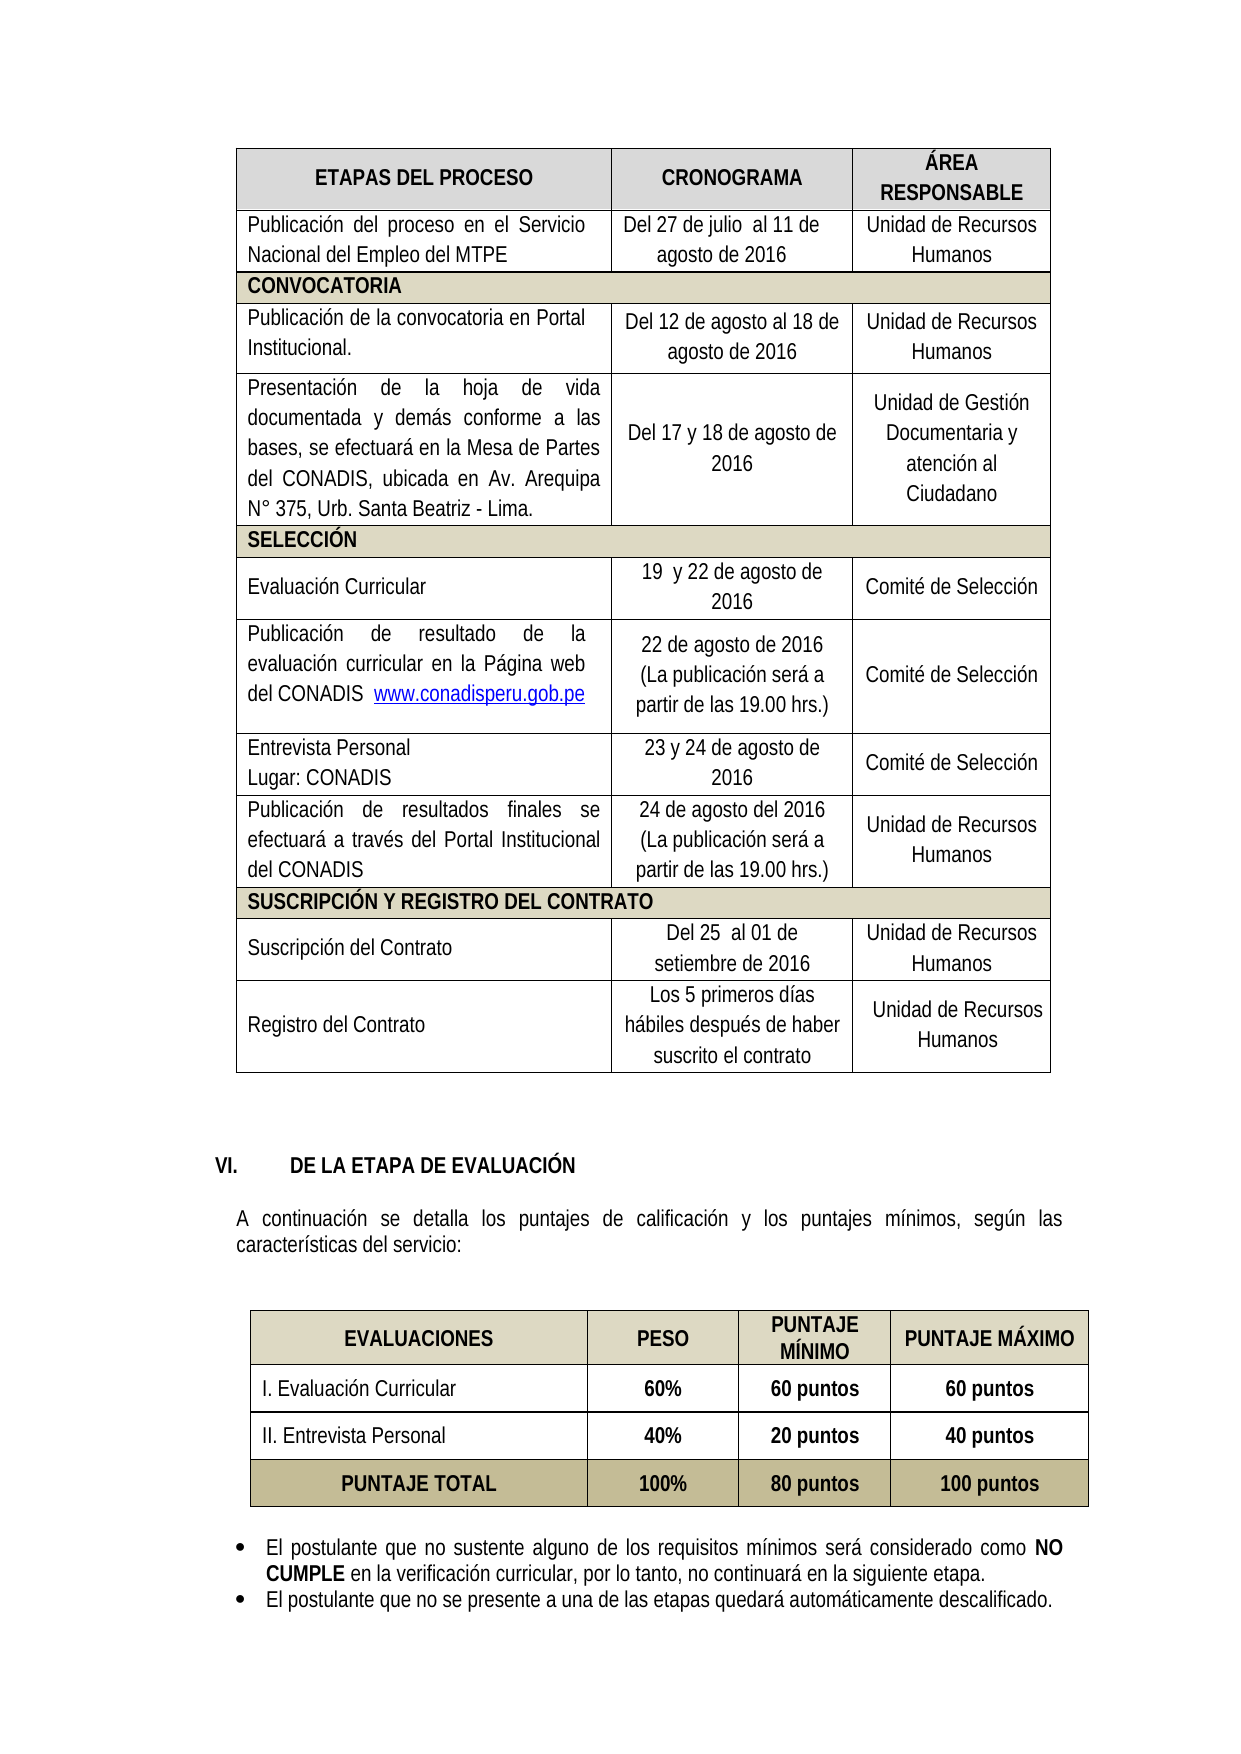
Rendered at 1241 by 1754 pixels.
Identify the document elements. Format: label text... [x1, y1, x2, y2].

table_header PUNTAJE MÍNIMO [739, 1311, 890, 1364]
table_cell 40% [588, 1413, 738, 1459]
table_cell Publicación de resultado de la evaluación curricular en la Página web del CONADIS www.conadisperu.gob.pe [237, 620, 611, 733]
list El postulante que no sustente alguno de los requisitos mínimos será considerado como NO CUMPLE en la verificación curricular, por lo tanto, no continuará en la siguiente etapa. [236, 1533, 1063, 1586]
table_cell Unidad de Recursos Humanos [853, 919, 1050, 980]
table_cell 60 puntos [891, 1365, 1088, 1411]
table_cell 60 puntos [739, 1365, 890, 1411]
table_cell Comité de Selección [853, 620, 1050, 733]
table_cell Del 25 al 01 de setiembre de 2016 [612, 919, 852, 980]
table_cell Evaluación Curricular [237, 558, 611, 619]
table_cell II. Entrevista Personal [251, 1413, 587, 1459]
table_header PUNTAJE MÁXIMO [891, 1311, 1088, 1364]
list A continuación se detalla los puntajes de calificación y los puntajes mínimos, según las características del servicio: [236, 1205, 1063, 1258]
table_cell 20 puntos [739, 1413, 890, 1459]
table_header ÁREA RESPONSABLE [853, 149, 1050, 209]
table_cell 100% [588, 1460, 738, 1506]
table_cell Publicación de resultados finales se efectuará a través del Portal Institucional del CONADIS [237, 796, 611, 887]
table_cell Suscripción del Contrato [237, 919, 611, 980]
table_cell Publicación del proceso en el Servicio Nacional del Empleo del MTPE [237, 211, 611, 271]
table_cell 24 de agosto del 2016 (La publicación será a partir de las 19.00 hrs.) [612, 796, 852, 887]
table_header PESO [588, 1311, 738, 1364]
table_cell 60% [588, 1365, 738, 1411]
table_cell Del 17 y 18 de agosto de 2016 [612, 374, 852, 525]
table_header CRONOGRAMA [612, 149, 852, 209]
table_cell 22 de agosto de 2016 (La publicación será a partir de las 19.00 hrs.) [612, 620, 852, 733]
table_cell SELECCIÓN [237, 526, 1050, 557]
table_cell Unidad de Recursos Humanos [853, 211, 1050, 271]
table_cell Comité de Selección [853, 558, 1050, 619]
table_cell 40 puntos [891, 1413, 1088, 1459]
list DE LA ETAPA DE EVALUACIÓN [215, 1152, 1063, 1179]
table_cell Los 5 primeros días hábiles después de haber suscrito el contrato [612, 981, 852, 1072]
table_cell I. Evaluación Curricular [251, 1365, 587, 1411]
table_cell Publicación de la convocatoria en Portal Institucional. [237, 304, 611, 373]
table_cell CONVOCATORIA [237, 273, 1050, 303]
table_cell 80 puntos [739, 1460, 890, 1506]
table_cell 23 y 24 de agosto de 2016 [612, 734, 852, 794]
table_cell Del 12 de agosto al 18 de agosto de 2016 [612, 304, 852, 373]
table_cell Presentación de la hoja de vida documentada y demás conforme a las bases, se efectuará en la Mesa de Partes del CONADIS, ubicada en Av. Arequipa N° 375, Urb. Santa Beatriz - Lima. [237, 374, 611, 525]
table_cell Unidad de Recursos Humanos [853, 796, 1050, 887]
table_header ETAPAS DEL PROCESO [237, 149, 611, 209]
table_cell Unidad de Recursos Humanos [853, 304, 1050, 373]
table_cell Del 27 de julio al 11 de agosto de 2016 [612, 211, 852, 271]
table_cell PUNTAJE TOTAL [251, 1460, 587, 1506]
table_cell Unidad de Gestión Documentaria y atención al Ciudadano [853, 374, 1050, 525]
table_cell Entrevista Personal Lugar: CONADIS [237, 734, 611, 794]
table_header EVALUACIONES [251, 1311, 587, 1364]
list El postulante que no se presente a una de las etapas quedará automáticamente descalificado. [236, 1586, 1063, 1612]
table_cell 100 puntos [891, 1460, 1088, 1506]
table_cell SUSCRIPCIÓN Y REGISTRO DEL CONTRATO [237, 888, 1050, 918]
table_cell Unidad de Recursos Humanos [853, 981, 1050, 1072]
table_cell Registro del Contrato [237, 981, 611, 1072]
table_cell Comité de Selección [853, 734, 1050, 794]
table_cell 19 y 22 de agosto de 2016 [612, 558, 852, 619]
